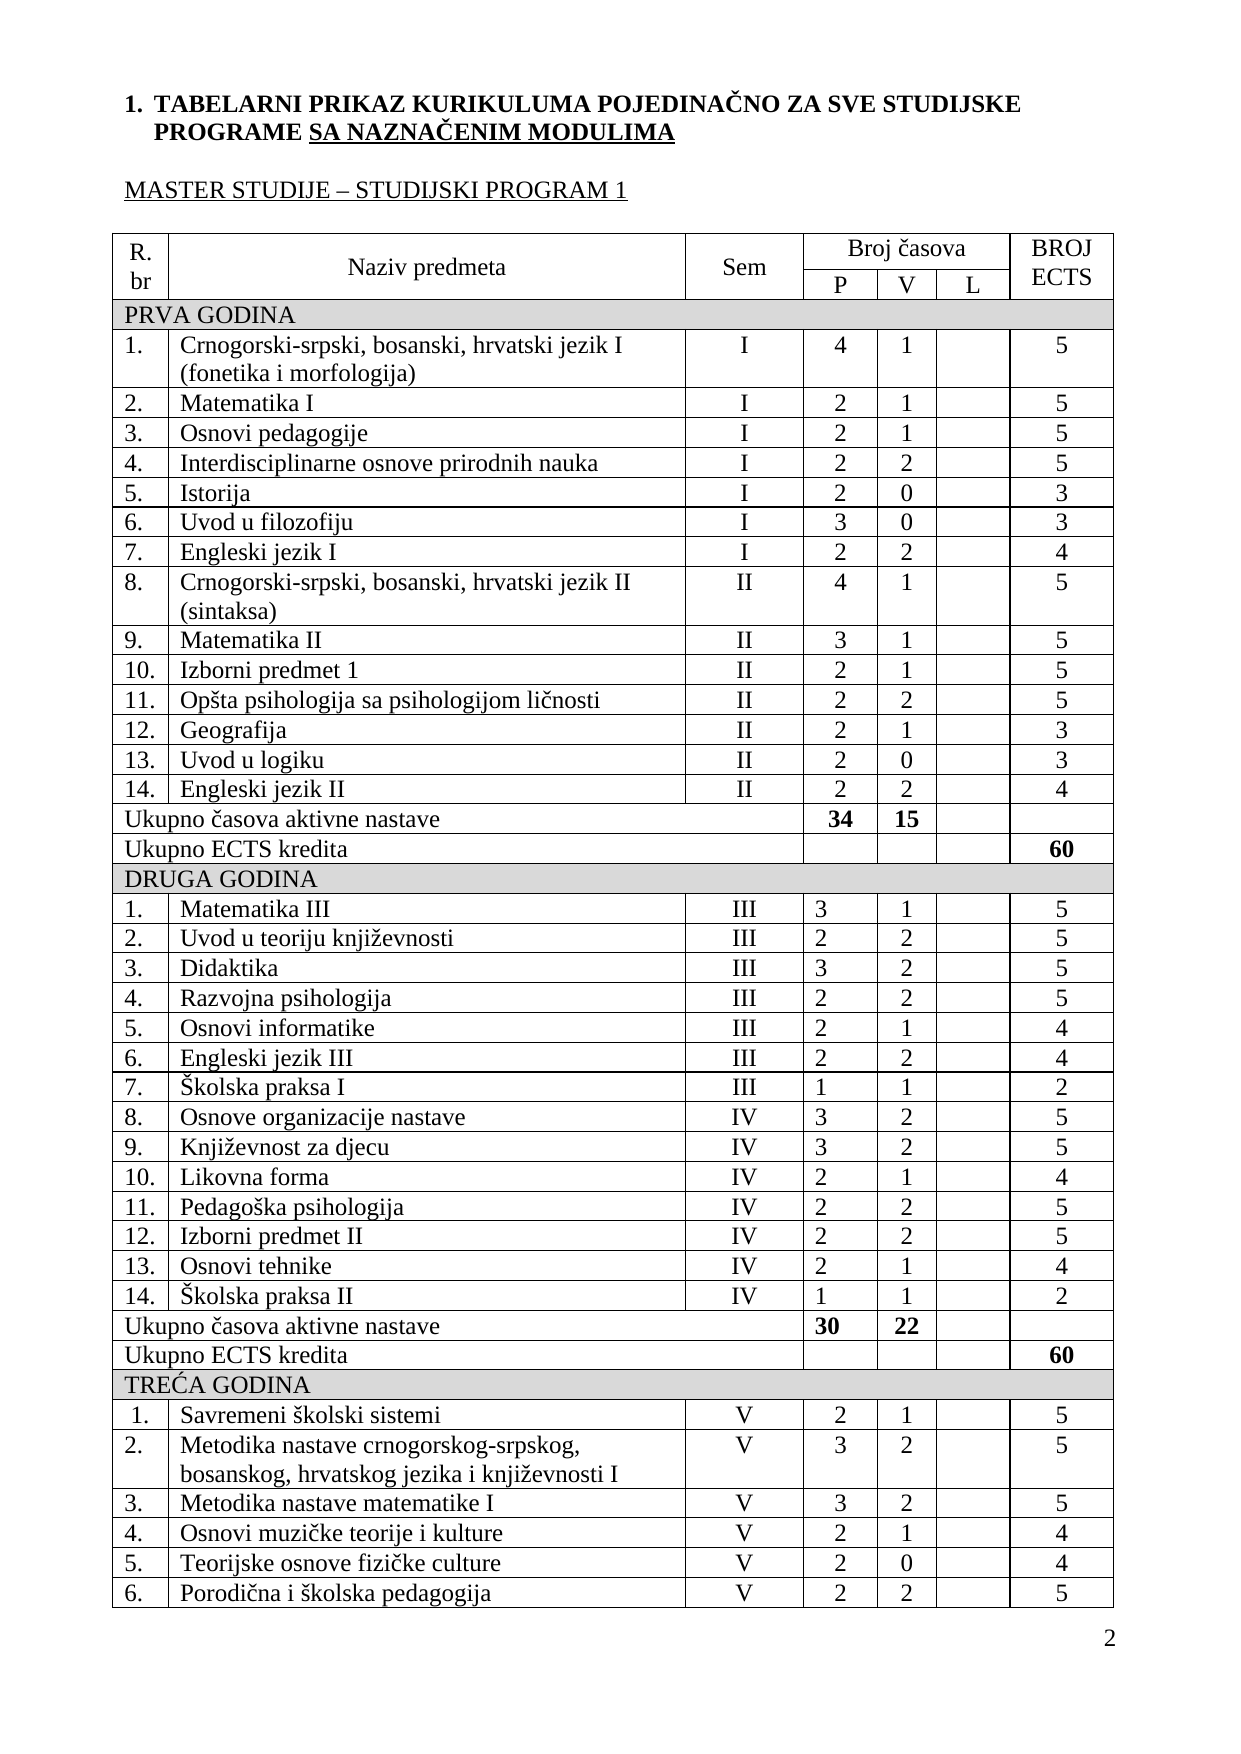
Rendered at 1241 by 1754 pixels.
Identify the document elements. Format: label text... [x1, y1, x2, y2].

table_cell III [686, 1043, 803, 1071]
table_cell 2 [878, 1192, 936, 1220]
table_cell Osnovi tehnike [169, 1251, 685, 1280]
table_cell Engleski jezik II [169, 775, 685, 803]
table_cell [937, 1400, 1009, 1429]
table_cell 3 [804, 508, 877, 536]
table_cell PRVA GODINA [113, 300, 1113, 329]
table_cell V [686, 1400, 803, 1429]
text MASTER STUDIJE – STUDIJSKI PROGRAM 1 [124, 175, 1116, 204]
table_cell 2 [878, 1132, 936, 1161]
table_header Sem [686, 234, 803, 299]
table_cell 2 [804, 745, 877, 773]
table_cell 14. [113, 775, 168, 803]
table_cell III [686, 924, 803, 952]
table_cell III [686, 953, 803, 982]
table_cell II [686, 745, 803, 773]
table_cell Crnogorski-srpski, bosanski, hrvatski jezik I (fonetika i morfologija) [169, 330, 685, 387]
table_cell 5 [1011, 685, 1113, 714]
table_cell Uvod u logiku [169, 745, 685, 773]
table_cell 5 [1011, 567, 1113, 624]
table_cell 5 [1011, 1221, 1113, 1250]
table_cell [937, 715, 1009, 744]
table_cell Osnovi informatike [169, 1013, 685, 1042]
table_cell [937, 1281, 1009, 1310]
table_cell I [686, 418, 803, 447]
table_cell [937, 1311, 1009, 1339]
table_cell V [686, 1430, 803, 1487]
table_cell P [804, 270, 877, 299]
table_cell 4 [1011, 1548, 1113, 1577]
table_cell Interdisciplinarne osnove prirodnih nauka [169, 448, 685, 477]
table_header BROJ ECTS [1011, 234, 1113, 299]
table_cell 4. [113, 983, 168, 1012]
table_cell Teorijske osnove fizičke culture [169, 1548, 685, 1577]
table_cell 1 [878, 1162, 936, 1191]
table_cell 4 [1011, 537, 1113, 566]
table_cell IV [686, 1281, 803, 1310]
table_cell I [686, 537, 803, 566]
table_cell 2 [804, 448, 877, 477]
table_cell 2 [804, 1518, 877, 1547]
table_cell [937, 1341, 1009, 1369]
table_cell III [686, 1013, 803, 1042]
table_cell 1 [878, 1013, 936, 1042]
table_cell II [686, 655, 803, 684]
table_cell III [686, 1073, 803, 1101]
table_cell 2 [804, 715, 877, 744]
table_cell 2 [804, 418, 877, 447]
table_cell 1. [113, 894, 168, 922]
table_cell I [686, 388, 803, 417]
table_cell 60 [1011, 834, 1113, 863]
table_cell [937, 983, 1009, 1012]
table_cell Porodična i školska pedagogija [169, 1578, 685, 1607]
table_cell 2 [804, 1043, 877, 1071]
table_cell Engleski jezik I [169, 537, 685, 566]
table_cell 11. [113, 1192, 168, 1220]
table_cell 3 [1011, 508, 1113, 536]
table_cell IV [686, 1162, 803, 1191]
table_cell 12. [113, 1221, 168, 1250]
table_cell 5 [1011, 330, 1113, 387]
table_cell 60 [1011, 1341, 1113, 1369]
table_cell 1 [878, 418, 936, 447]
table_cell Metodika nastave matematike I [169, 1489, 685, 1517]
table_cell [937, 418, 1009, 447]
table_cell [804, 834, 877, 863]
table_cell 5 [1011, 1400, 1113, 1429]
table_cell 1. [113, 330, 168, 387]
table_cell 2. [113, 1430, 168, 1487]
table_cell Matematika III [169, 894, 685, 922]
table_cell 30 [804, 1311, 877, 1339]
table_cell 2 [804, 1162, 877, 1191]
table_cell 10. [113, 1162, 168, 1191]
table_cell 3 [804, 953, 877, 982]
table_cell 12. [113, 715, 168, 744]
table_cell 5 [1011, 924, 1113, 952]
table_cell 7. [113, 537, 168, 566]
table_cell 2 [878, 924, 936, 952]
table_cell 2 [878, 953, 936, 982]
table_cell [937, 1518, 1009, 1547]
table_cell Pedagoška psihologija [169, 1192, 685, 1220]
table_cell 3 [1011, 745, 1113, 773]
table_cell Izborni predmet II [169, 1221, 685, 1250]
table_cell Matematika II [169, 626, 685, 654]
table_cell Uvod u filozofiju [169, 508, 685, 536]
table_cell 2 [878, 775, 936, 803]
table_cell [937, 1192, 1009, 1220]
table_cell [937, 1578, 1009, 1607]
table_cell 2 [804, 924, 877, 952]
table_cell V [686, 1518, 803, 1547]
table_cell 14. [113, 1281, 168, 1310]
table_cell 9. [113, 626, 168, 654]
table_cell [937, 745, 1009, 773]
table_cell 3 [804, 626, 877, 654]
table_cell 1 [878, 330, 936, 387]
table_cell 5 [1011, 1192, 1113, 1220]
table_cell 5. [113, 478, 168, 506]
table_cell 1 [878, 626, 936, 654]
table_cell [937, 1548, 1009, 1577]
table_cell 2 [878, 685, 936, 714]
table_cell 0 [878, 508, 936, 536]
table_cell Matematika I [169, 388, 685, 417]
table_cell Opšta psihologija sa psihologijom ličnosti [169, 685, 685, 714]
table_cell Osnovi pedagogije [169, 418, 685, 447]
table_cell IV [686, 1102, 803, 1131]
table_cell 2 [804, 1251, 877, 1280]
table_cell IV [686, 1221, 803, 1250]
table_cell 4 [1011, 775, 1113, 803]
table_cell 15 [878, 804, 936, 833]
table_cell 5 [1011, 1578, 1113, 1607]
table_cell 4 [1011, 1043, 1113, 1071]
table_cell 13. [113, 1251, 168, 1280]
table_cell 3 [804, 1430, 877, 1487]
table_cell 2 [878, 1221, 936, 1250]
table_cell Ukupno ECTS kredita [113, 1341, 803, 1369]
table_cell 6. [113, 1578, 168, 1607]
table_cell 5 [1011, 388, 1113, 417]
table_header R. br [113, 234, 168, 299]
table_cell Ukupno časova aktivne nastave [113, 1311, 803, 1339]
table_cell [937, 1162, 1009, 1191]
table_cell 3. [113, 953, 168, 982]
table_cell [937, 330, 1009, 387]
table_cell [937, 834, 1009, 863]
table_cell [937, 1073, 1009, 1101]
table_cell 3 [804, 1132, 877, 1161]
table_cell Razvojna psihologija [169, 983, 685, 1012]
table_cell 2 [804, 537, 877, 566]
table_cell 5 [1011, 418, 1113, 447]
table_cell 3 [804, 1102, 877, 1131]
table_cell [937, 655, 1009, 684]
table_cell 1. [113, 1400, 168, 1429]
table_cell 2 [1011, 1073, 1113, 1101]
table_cell 4 [1011, 1518, 1113, 1547]
table_cell 1 [878, 1251, 936, 1280]
table_cell Metodika nastave crnogorskog-srpskog, bosanskog, hrvatskog jezika i književnosti I [169, 1430, 685, 1487]
table_cell [937, 1132, 1009, 1161]
table_cell 2 [878, 537, 936, 566]
table_cell Školska praksa I [169, 1073, 685, 1101]
table_cell [937, 567, 1009, 624]
table_cell 2 [804, 1548, 877, 1577]
table_cell 5 [1011, 448, 1113, 477]
table_cell Književnost za djecu [169, 1132, 685, 1161]
table_cell Crnogorski-srpski, bosanski, hrvatski jezik II (sintaksa) [169, 567, 685, 624]
table_cell II [686, 567, 803, 624]
table_cell 13. [113, 745, 168, 773]
table_cell I [686, 330, 803, 387]
table_cell 3 [804, 1489, 877, 1517]
table_cell 5 [1011, 1132, 1113, 1161]
table_cell [878, 834, 936, 863]
table_cell Engleski jezik III [169, 1043, 685, 1071]
table_cell 1 [878, 715, 936, 744]
table_cell Izborni predmet 1 [169, 655, 685, 684]
table_cell 4 [804, 330, 877, 387]
table_cell 1 [804, 1281, 877, 1310]
table_cell [937, 1489, 1009, 1517]
list TABELARNI PRIKAZ KURIKULUMA POJEDINAČNO ZA SVE STUDIJSKE PROGRAME SA NAZNAČENIM MODULIMA [124, 89, 1116, 146]
table_cell 5 [1011, 983, 1113, 1012]
table_cell 2. [113, 388, 168, 417]
table_cell 6. [113, 1043, 168, 1071]
table_cell III [686, 983, 803, 1012]
table_cell 1 [804, 1073, 877, 1101]
table_cell 7. [113, 1073, 168, 1101]
table_cell Uvod u teoriju književnosti [169, 924, 685, 952]
table_cell [937, 508, 1009, 536]
table_cell 2 [878, 983, 936, 1012]
table_cell 2 [804, 388, 877, 417]
table_cell 3 [1011, 478, 1113, 506]
table_cell 4 [1011, 1251, 1113, 1280]
table_cell 2 [804, 775, 877, 803]
table_cell 1 [878, 1518, 936, 1547]
table_cell IV [686, 1192, 803, 1220]
table_cell 2 [804, 685, 877, 714]
table_cell 5 [1011, 626, 1113, 654]
table_cell 2 [804, 1221, 877, 1250]
table_cell 2 [804, 478, 877, 506]
table_cell 10. [113, 655, 168, 684]
table_cell 1 [878, 1400, 936, 1429]
table_cell [937, 478, 1009, 506]
table_cell I [686, 448, 803, 477]
table_cell 8. [113, 1102, 168, 1131]
table_cell 9. [113, 1132, 168, 1161]
table_cell [1011, 1311, 1113, 1339]
table_cell 22 [878, 1311, 936, 1339]
table_cell V [686, 1548, 803, 1577]
table_cell 8. [113, 567, 168, 624]
table_cell 2 [878, 1043, 936, 1071]
table_cell 4. [113, 448, 168, 477]
table_cell 5 [1011, 655, 1113, 684]
table_cell DRUGA GODINA [113, 864, 1113, 893]
table_cell Geografija [169, 715, 685, 744]
table_cell V [878, 270, 936, 299]
table_cell TREĆA GODINA [113, 1370, 1113, 1399]
table_cell 2 [804, 1578, 877, 1607]
table_cell 2. [113, 924, 168, 952]
table_cell II [686, 715, 803, 744]
table_cell Likovna forma [169, 1162, 685, 1191]
table_header Naziv predmeta [169, 234, 685, 299]
table_cell 1 [878, 1281, 936, 1310]
table_cell II [686, 626, 803, 654]
table_cell I [686, 508, 803, 536]
table_cell Istorija [169, 478, 685, 506]
table_cell 2 [878, 1489, 936, 1517]
table_cell [937, 894, 1009, 922]
table_cell [1011, 804, 1113, 833]
table_cell 1 [878, 894, 936, 922]
table_cell I [686, 478, 803, 506]
table_cell II [686, 685, 803, 714]
table_cell 5 [1011, 1102, 1113, 1131]
table_cell [937, 1102, 1009, 1131]
table_cell IV [686, 1132, 803, 1161]
table_cell 1 [878, 655, 936, 684]
table_cell [937, 1013, 1009, 1042]
table_cell IV [686, 1251, 803, 1280]
table_header Broj časova [804, 234, 1009, 269]
table_cell 1 [878, 1073, 936, 1101]
table_cell [937, 1221, 1009, 1250]
table_cell 2 [804, 1192, 877, 1220]
table_cell 5 [1011, 1430, 1113, 1487]
table_cell L [937, 270, 1009, 299]
table_cell [937, 775, 1009, 803]
table_cell 3 [1011, 715, 1113, 744]
table_cell 5. [113, 1013, 168, 1042]
table_cell 4 [1011, 1162, 1113, 1191]
table_cell Didaktika [169, 953, 685, 982]
table_cell 1 [878, 567, 936, 624]
table_cell 4 [1011, 1013, 1113, 1042]
table_cell 0 [878, 745, 936, 773]
table_cell Osnove organizacije nastave [169, 1102, 685, 1131]
table_cell 3. [113, 418, 168, 447]
table_cell [937, 685, 1009, 714]
table_cell 6. [113, 508, 168, 536]
table_cell [937, 1251, 1009, 1280]
table_cell 2 [1011, 1281, 1113, 1310]
table_cell 5 [1011, 953, 1113, 982]
table_cell 4. [113, 1518, 168, 1547]
table_cell [937, 448, 1009, 477]
table_cell 2 [804, 983, 877, 1012]
table_cell [937, 924, 1009, 952]
table_cell III [686, 894, 803, 922]
table_cell [937, 1430, 1009, 1487]
table_cell 2 [878, 1102, 936, 1131]
table_cell Savremeni školski sistemi [169, 1400, 685, 1429]
table_cell 11. [113, 685, 168, 714]
table_cell V [686, 1489, 803, 1517]
table_cell 2 [804, 1400, 877, 1429]
table_cell 5. [113, 1548, 168, 1577]
table_cell II [686, 775, 803, 803]
table_cell Osnovi muzičke teorije i kulture [169, 1518, 685, 1547]
table_cell [937, 804, 1009, 833]
table_cell 2 [804, 655, 877, 684]
table_cell 4 [804, 567, 877, 624]
table_cell 2 [804, 1013, 877, 1042]
table_cell 2 [878, 448, 936, 477]
table_cell 5 [1011, 1489, 1113, 1517]
table_cell 2 [878, 1430, 936, 1487]
table_cell Ukupno ECTS kredita [113, 834, 803, 863]
table_cell 34 [804, 804, 877, 833]
table_cell 0 [878, 478, 936, 506]
table_cell [937, 537, 1009, 566]
table_cell 2 [878, 1578, 936, 1607]
table_cell [937, 388, 1009, 417]
table_cell Ukupno časova aktivne nastave [113, 804, 803, 833]
table_cell V [686, 1578, 803, 1607]
table_cell [937, 953, 1009, 982]
table_cell 5 [1011, 894, 1113, 922]
table_cell 3 [804, 894, 877, 922]
table_cell [937, 626, 1009, 654]
table_cell 3. [113, 1489, 168, 1517]
table_cell [804, 1341, 877, 1369]
table_cell 1 [878, 388, 936, 417]
table_cell 0 [878, 1548, 936, 1577]
table_cell [878, 1341, 936, 1369]
table_cell Školska praksa II [169, 1281, 685, 1310]
table_cell [937, 1043, 1009, 1071]
